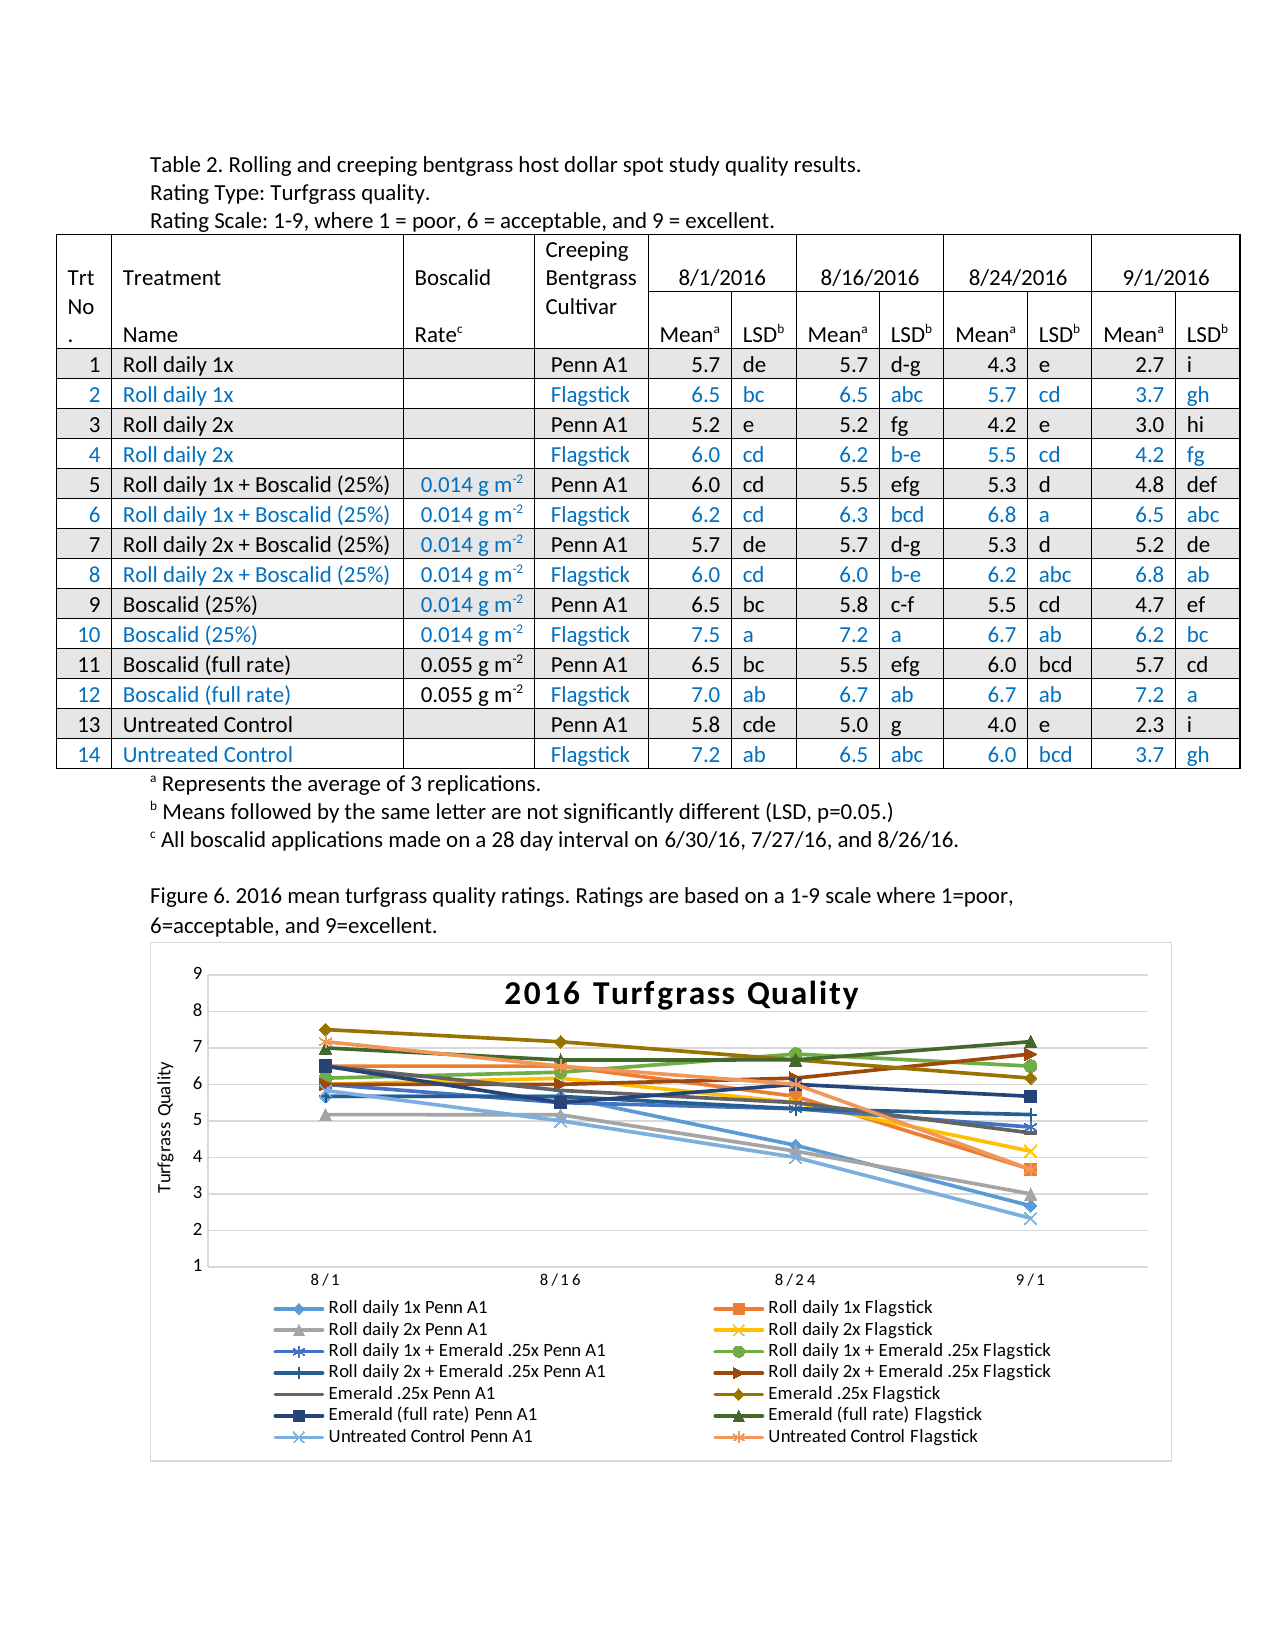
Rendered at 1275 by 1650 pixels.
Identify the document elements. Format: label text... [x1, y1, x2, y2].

table_cell [404, 409, 534, 438]
table_cell 5.7 [797, 349, 879, 378]
table_header 8/1/2016 [649, 235, 796, 291]
table_cell 1 [57, 349, 111, 378]
table_cell bcd [1028, 649, 1091, 678]
table_cell ab [1028, 619, 1091, 648]
table_cell 6.2 [797, 439, 879, 468]
table_cell 7.2 [649, 739, 731, 768]
table_cell 7.5 [649, 619, 731, 648]
table_cell Flagstick [535, 559, 648, 588]
table_cell def [1176, 469, 1239, 498]
table_cell 5.7 [649, 349, 731, 378]
table_header Creeping Bentgrass [535, 235, 648, 291]
table_cell [404, 379, 534, 408]
table_cell 5 [57, 469, 111, 498]
table_cell 4 [57, 439, 111, 468]
table_cell 6.0 [944, 649, 1027, 678]
table_cell Penn A1 [535, 349, 648, 378]
table_cell cd [732, 499, 796, 528]
table_header 8/24/2016 [944, 235, 1091, 291]
table_cell efg [880, 649, 943, 678]
table_cell 7.2 [797, 619, 879, 648]
table_cell LSDb [1176, 292, 1239, 348]
table_cell Roll daily 1x [112, 349, 403, 378]
table_cell b-e [880, 439, 943, 468]
table_cell 5.3 [944, 469, 1027, 498]
table_cell 0.014 g m-2 [404, 619, 534, 648]
table_cell bc [732, 379, 796, 408]
table_cell a [1176, 679, 1239, 708]
table_cell 6.8 [1092, 559, 1175, 588]
table_cell Flagstick [535, 679, 648, 708]
table_cell hi [1176, 409, 1239, 438]
table_cell 5.0 [797, 709, 879, 738]
table_cell 10 [57, 619, 111, 648]
table_cell Penn A1 [535, 709, 648, 738]
table_cell g [880, 709, 943, 738]
table_cell 4.2 [1092, 439, 1175, 468]
table_cell 5.3 [944, 529, 1027, 558]
table_cell 2.7 [1092, 349, 1175, 378]
table_cell ef [1176, 589, 1239, 618]
table_cell Boscalid (full rate) [112, 649, 403, 678]
table_cell gh [1176, 379, 1239, 408]
table_cell 9 [57, 589, 111, 618]
table_cell Roll daily 1x + Boscalid (25%) [112, 469, 403, 498]
table_cell 5.7 [1092, 649, 1175, 678]
table_cell cd [732, 559, 796, 588]
table_cell 5.8 [797, 589, 879, 618]
table_cell 5.8 [649, 709, 731, 738]
table_cell 6.0 [649, 469, 731, 498]
table_cell de [732, 349, 796, 378]
table_cell e [1028, 349, 1091, 378]
table_cell 7.2 [1092, 679, 1175, 708]
table_cell cd [1028, 379, 1091, 408]
table_cell 6.7 [944, 619, 1027, 648]
table_cell Flagstick [535, 439, 648, 468]
table_cell 6.5 [797, 379, 879, 408]
table_header 9/1/2016 [1092, 235, 1239, 291]
table_cell 12 [57, 679, 111, 708]
table_cell [404, 739, 534, 768]
table_cell Flagstick [535, 379, 648, 408]
table_cell bc [732, 589, 796, 618]
table_cell 8 [57, 559, 111, 588]
table_cell LSDb [880, 292, 943, 348]
table_cell a [732, 619, 796, 648]
table_cell 5.2 [649, 409, 731, 438]
table_cell 5.5 [944, 439, 1027, 468]
table_cell Penn A1 [535, 409, 648, 438]
table_cell Flagstick [535, 499, 648, 528]
table_cell Penn A1 [535, 649, 648, 678]
table_cell Name [112, 291, 403, 348]
table_cell cd [732, 469, 796, 498]
table_cell fg [1176, 439, 1239, 468]
table_cell de [732, 529, 796, 558]
table_cell abc [1028, 559, 1091, 588]
table_cell 6.0 [944, 739, 1027, 768]
table_cell i [1176, 709, 1239, 738]
text Table 2. Rolling and creeping bentgrass host dollar spot study quality results. [150, 150, 1125, 178]
table_cell 6 [57, 499, 111, 528]
table_cell 7 [57, 529, 111, 558]
table_cell No. [57, 291, 111, 348]
table_cell Boscalid (25%) [112, 619, 403, 648]
table_cell 0.014 g m-2 [404, 529, 534, 558]
table_cell bcd [1028, 739, 1091, 768]
table_cell d [1028, 529, 1091, 558]
table_cell 2 [57, 379, 111, 408]
table_cell Flagstick [535, 619, 648, 648]
table_header 8/16/2016 [797, 235, 943, 291]
table_cell Meana [1092, 292, 1175, 348]
table_cell 13 [57, 709, 111, 738]
table_cell 6.5 [649, 589, 731, 618]
table_header Treatment [112, 235, 403, 291]
table_cell 3 [57, 409, 111, 438]
text Rating Type: Turfgrass quality. [150, 178, 1125, 206]
table_cell 6.3 [797, 499, 879, 528]
table_cell Untreated Control [112, 709, 403, 738]
table_cell Boscalid (full rate) [112, 679, 403, 708]
table_header Trt [57, 235, 111, 291]
table_cell efg [880, 469, 943, 498]
table_cell LSDb [732, 292, 796, 348]
table_cell 4.3 [944, 349, 1027, 378]
table_cell 14 [57, 739, 111, 768]
table_cell 6.0 [649, 559, 731, 588]
table_cell c-f [880, 589, 943, 618]
table_cell Penn A1 [535, 469, 648, 498]
table_cell b-e [880, 559, 943, 588]
table_cell ab [1028, 679, 1091, 708]
text Figure 6. 2016 mean turfgrass quality ratings. Ratings are based on a 1-9 scale where 1=poor, 6=acceptable, and 9=excellent. [150, 881, 1125, 942]
table_cell 4.0 [944, 709, 1027, 738]
table_cell 4.2 [944, 409, 1027, 438]
table_cell [404, 709, 534, 738]
table_cell 6.2 [944, 559, 1027, 588]
table_cell 11 [57, 649, 111, 678]
table_cell 0.055 g m-2 [404, 649, 534, 678]
table_cell 5.5 [797, 469, 879, 498]
table_cell Meana [944, 292, 1027, 348]
table_cell 3.0 [1092, 409, 1175, 438]
table_cell ab [1176, 559, 1239, 588]
table_cell Roll daily 1x [112, 379, 403, 408]
table_cell Penn A1 [535, 589, 648, 618]
table_cell 6.5 [1092, 499, 1175, 528]
table_cell abc [880, 379, 943, 408]
table_cell 5.5 [797, 649, 879, 678]
table_cell 5.7 [797, 529, 879, 558]
table_cell bc [732, 649, 796, 678]
table_cell a [1028, 499, 1091, 528]
table_cell abc [1176, 499, 1239, 528]
table_cell LSDb [1028, 292, 1091, 348]
text a Represents the average of 3 replications. [150, 769, 1125, 797]
table_cell 6.8 [944, 499, 1027, 528]
table_cell i [1176, 349, 1239, 378]
table_cell gh [1176, 739, 1239, 768]
table_cell cd [732, 439, 796, 468]
table_cell abc [880, 739, 943, 768]
table_cell 0.014 g m-2 [404, 469, 534, 498]
table_cell Meana [797, 292, 879, 348]
table_cell 0.014 g m-2 [404, 589, 534, 618]
table_cell 6.7 [944, 679, 1027, 708]
table_cell cd [1176, 649, 1239, 678]
table_cell bc [1176, 619, 1239, 648]
table_cell 6.0 [797, 559, 879, 588]
table_cell cde [732, 709, 796, 738]
table_cell e [1028, 409, 1091, 438]
table_cell fg [880, 409, 943, 438]
table_cell Ratec [404, 291, 534, 348]
table_cell Roll daily 2x [112, 409, 403, 438]
table_cell Penn A1 [535, 529, 648, 558]
table_cell Cultivar [535, 291, 648, 348]
table_cell ab [880, 679, 943, 708]
table_cell 4.7 [1092, 589, 1175, 618]
table_cell ab [732, 679, 796, 708]
table_cell [404, 349, 534, 378]
table_cell ab [732, 739, 796, 768]
table_cell [404, 439, 534, 468]
table_cell 6.5 [649, 649, 731, 678]
table_cell 3.7 [1092, 379, 1175, 408]
table_cell 5.7 [944, 379, 1027, 408]
table_cell 7.0 [649, 679, 731, 708]
table_cell 3.7 [1092, 739, 1175, 768]
table_cell 5.2 [1092, 529, 1175, 558]
table_cell 0.055 g m-2 [404, 679, 534, 708]
table_cell 6.5 [649, 379, 731, 408]
table_cell 0.014 g m-2 [404, 559, 534, 588]
table_header Boscalid [404, 235, 534, 291]
table_cell 6.2 [1092, 619, 1175, 648]
table_cell 5.2 [797, 409, 879, 438]
table_cell e [732, 409, 796, 438]
table_cell e [1028, 709, 1091, 738]
table_cell 0.014 g m-2 [404, 499, 534, 528]
table_cell Roll daily 2x + Boscalid (25%) [112, 529, 403, 558]
table_cell Flagstick [535, 739, 648, 768]
table_cell 6.7 [797, 679, 879, 708]
table_cell d [1028, 469, 1091, 498]
table_cell 4.8 [1092, 469, 1175, 498]
table_cell 5.5 [944, 589, 1027, 618]
table_cell Boscalid (25%) [112, 589, 403, 618]
table_cell Roll daily 2x + Boscalid (25%) [112, 559, 403, 588]
table_cell a [880, 619, 943, 648]
text c All boscalid applications made on a 28 day interval on 6/30/16, 7/27/16, and 8/26/16. [150, 825, 1125, 853]
table_cell d-g [880, 529, 943, 558]
table_cell 6.5 [797, 739, 879, 768]
table_cell bcd [880, 499, 943, 528]
table_cell Roll daily 2x [112, 439, 403, 468]
text b Means followed by the same letter are not significantly different (LSD, p=0.05.) [150, 797, 1125, 825]
text Rating Scale: 1-9, where 1 = poor, 6 = acceptable, and 9 = excellent. [150, 206, 1125, 234]
table_cell Meana [649, 292, 731, 348]
table_cell 6.0 [649, 439, 731, 468]
table_cell Untreated Control [112, 739, 403, 768]
table_cell cd [1028, 439, 1091, 468]
table_cell cd [1028, 589, 1091, 618]
table_cell de [1176, 529, 1239, 558]
table_cell 6.2 [649, 499, 731, 528]
table_cell d-g [880, 349, 943, 378]
table_cell 5.7 [649, 529, 731, 558]
table_cell 2.3 [1092, 709, 1175, 738]
table_cell Roll daily 1x + Boscalid (25%) [112, 499, 403, 528]
